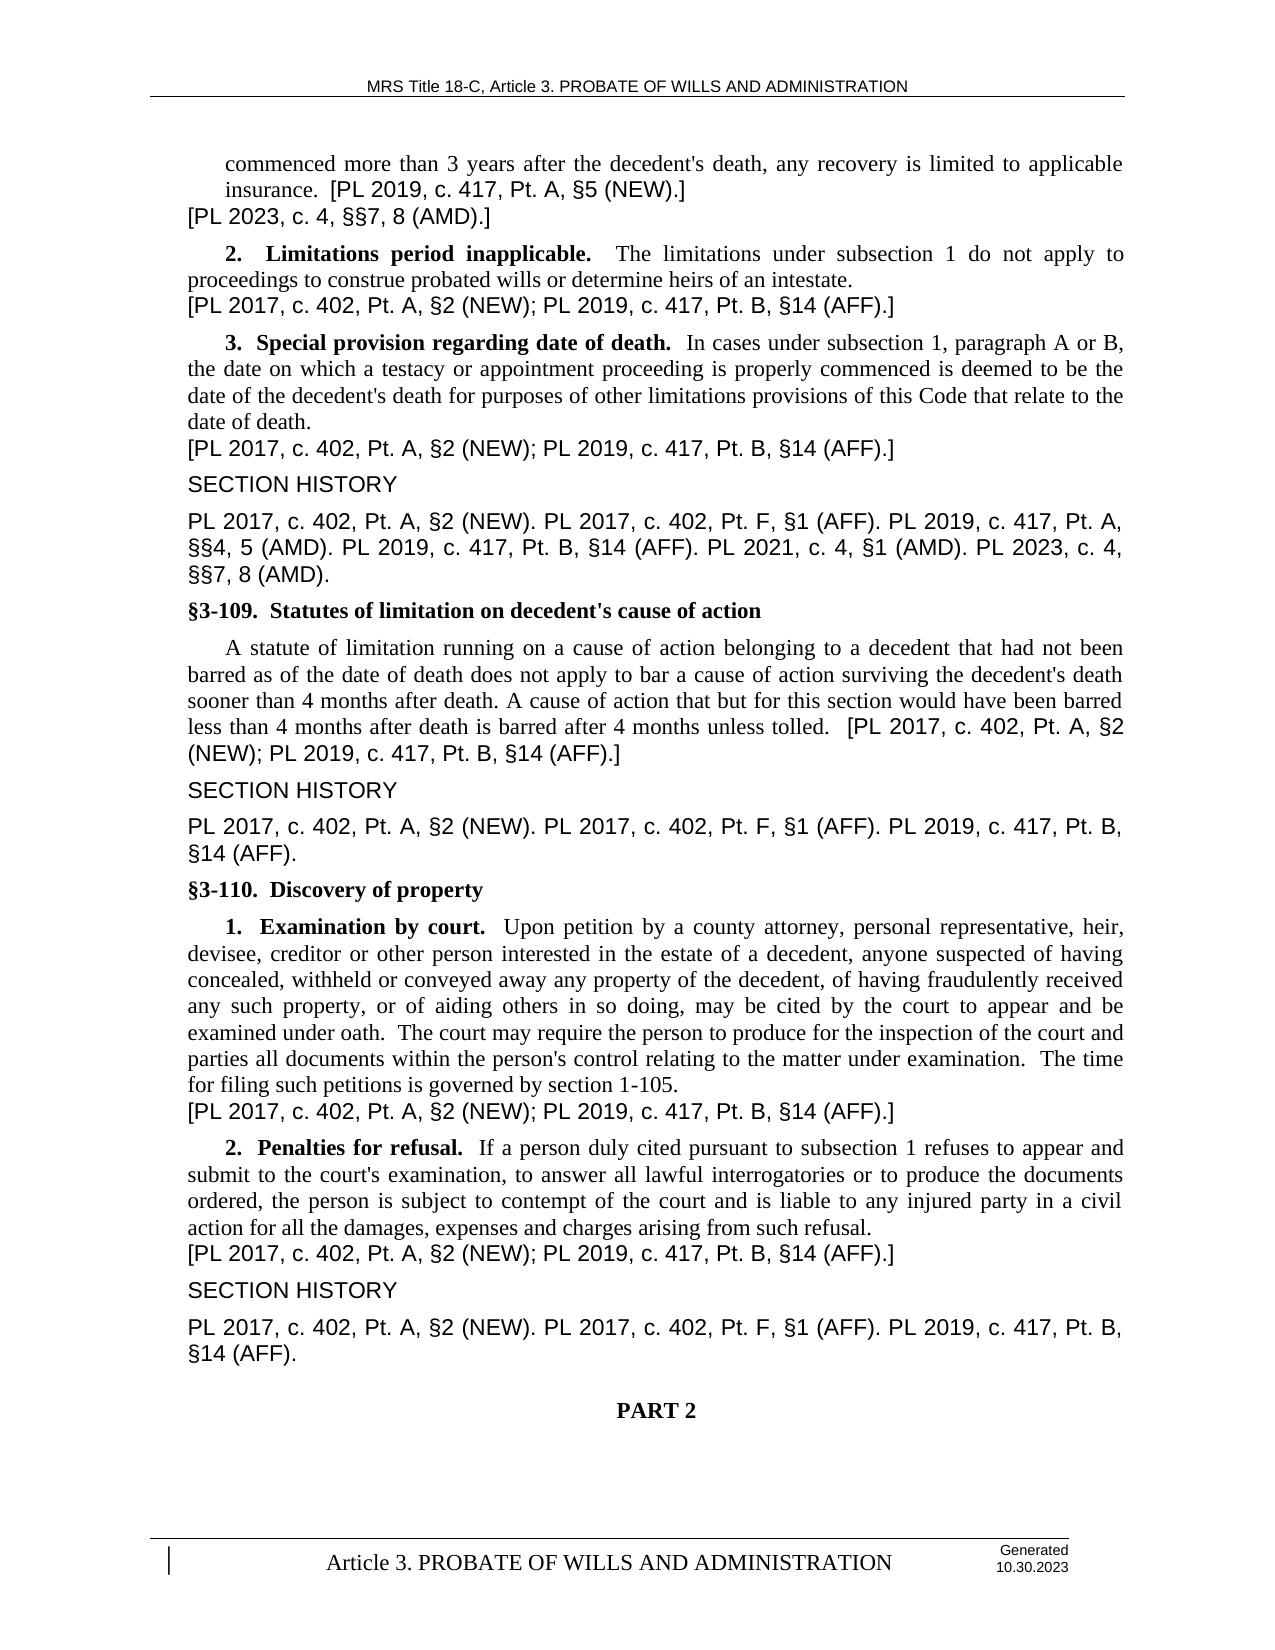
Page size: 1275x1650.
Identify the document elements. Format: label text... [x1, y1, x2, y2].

text SECTION HISTORY [187, 471, 1125, 498]
text PL 2017, c. 402, Pt. A, §2 (NEW). PL 2017, c. 402, Pt. F, §1 (AFF). PL 2019, c. 417, Pt. B, §14 (AFF). [187, 813, 1125, 866]
text SECTION HISTORY [187, 1277, 1125, 1303]
text 1. Examination by court. Upon petition by a county attorney, personal representative, heir, devisee, creditor or other person interested in the estate of a decedent, anyone suspected of having concealed, withheld or conveyed away any property of the decedent, of having fraudulently received any such property, or of aiding others in so doing, may be cited by the court to appear and be examined under oath. The court may require the person to produce for the inspection of the court and parties all documents within the person's control relating to the matter under examination. The time for filing such petitions is governed by section 1‑105. [187, 913, 1125, 1098]
text PL 2017, c. 402, Pt. A, §2 (NEW). PL 2017, c. 402, Pt. F, §1 (AFF). PL 2019, c. 417, Pt. A, §§4, 5 (AMD). PL 2019, c. 417, Pt. B, §14 (AFF). PL 2021, c. 4, §1 (AMD). PL 2023, c. 4, §§7, 8 (AMD). [187, 508, 1125, 587]
text [PL 2017, c. 402, Pt. A, §2 (NEW); PL 2019, c. 417, Pt. B, §14 (AFF).] [187, 292, 1125, 319]
text [PL 2023, c. 4, §§7, 8 (AMD).] [187, 203, 1125, 229]
text §3-109. Statutes of limitation on decedent's cause of action [187, 597, 1125, 624]
text PART 2 [187, 1397, 1125, 1424]
text 2. Limitations period inapplicable. The limitations under subsection 1 do not apply to proceedings to construe probated wills or determine heirs of an intestate. [187, 239, 1125, 292]
text [PL 2017, c. 402, Pt. A, §2 (NEW); PL 2019, c. 417, Pt. B, §14 (AFF).] [187, 1240, 1125, 1266]
text [PL 2017, c. 402, Pt. A, §2 (NEW); PL 2019, c. 417, Pt. B, §14 (AFF).] [187, 434, 1125, 461]
text PL 2017, c. 402, Pt. A, §2 (NEW). PL 2017, c. 402, Pt. F, §1 (AFF). PL 2019, c. 417, Pt. B, §14 (AFF). [187, 1313, 1125, 1366]
text 2. Penalties for refusal. If a person duly cited pursuant to subsection 1 refuses to appear and submit to the court's examination, to answer all lawful interrogatories or to produce the documents ordered, the person is subject to contempt of the court and is liable to any injured party in a civil action for all the damages, expenses and charges arising from such refusal. [187, 1134, 1125, 1240]
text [225, 150, 1125, 203]
text 3. Special provision regarding date of death. In cases under subsection 1, paragraph A or B, the date on which a testacy or appointment proceeding is properly commenced is deemed to be the date of the decedent's death for purposes of other limitations provisions of this Code that relate to the date of death. [187, 329, 1125, 434]
text A statute of limitation running on a cause of action belonging to a decedent that had not been barred as of the date of death does not apply to bar a cause of action surviving the decedent's death sooner than 4 months after death. A cause of action that but for this section would have been barred less than 4 months after death is barred after 4 months unless tolled. [PL 2017, c. 402, Pt. A, §2 (NEW); PL 2019, c. 417, Pt. B, §14 (AFF).] [187, 634, 1125, 766]
text [PL 2017, c. 402, Pt. A, §2 (NEW); PL 2019, c. 417, Pt. B, §14 (AFF).] [187, 1098, 1125, 1124]
text SECTION HISTORY [187, 777, 1125, 803]
text §3-110. Discovery of property [187, 876, 1125, 903]
